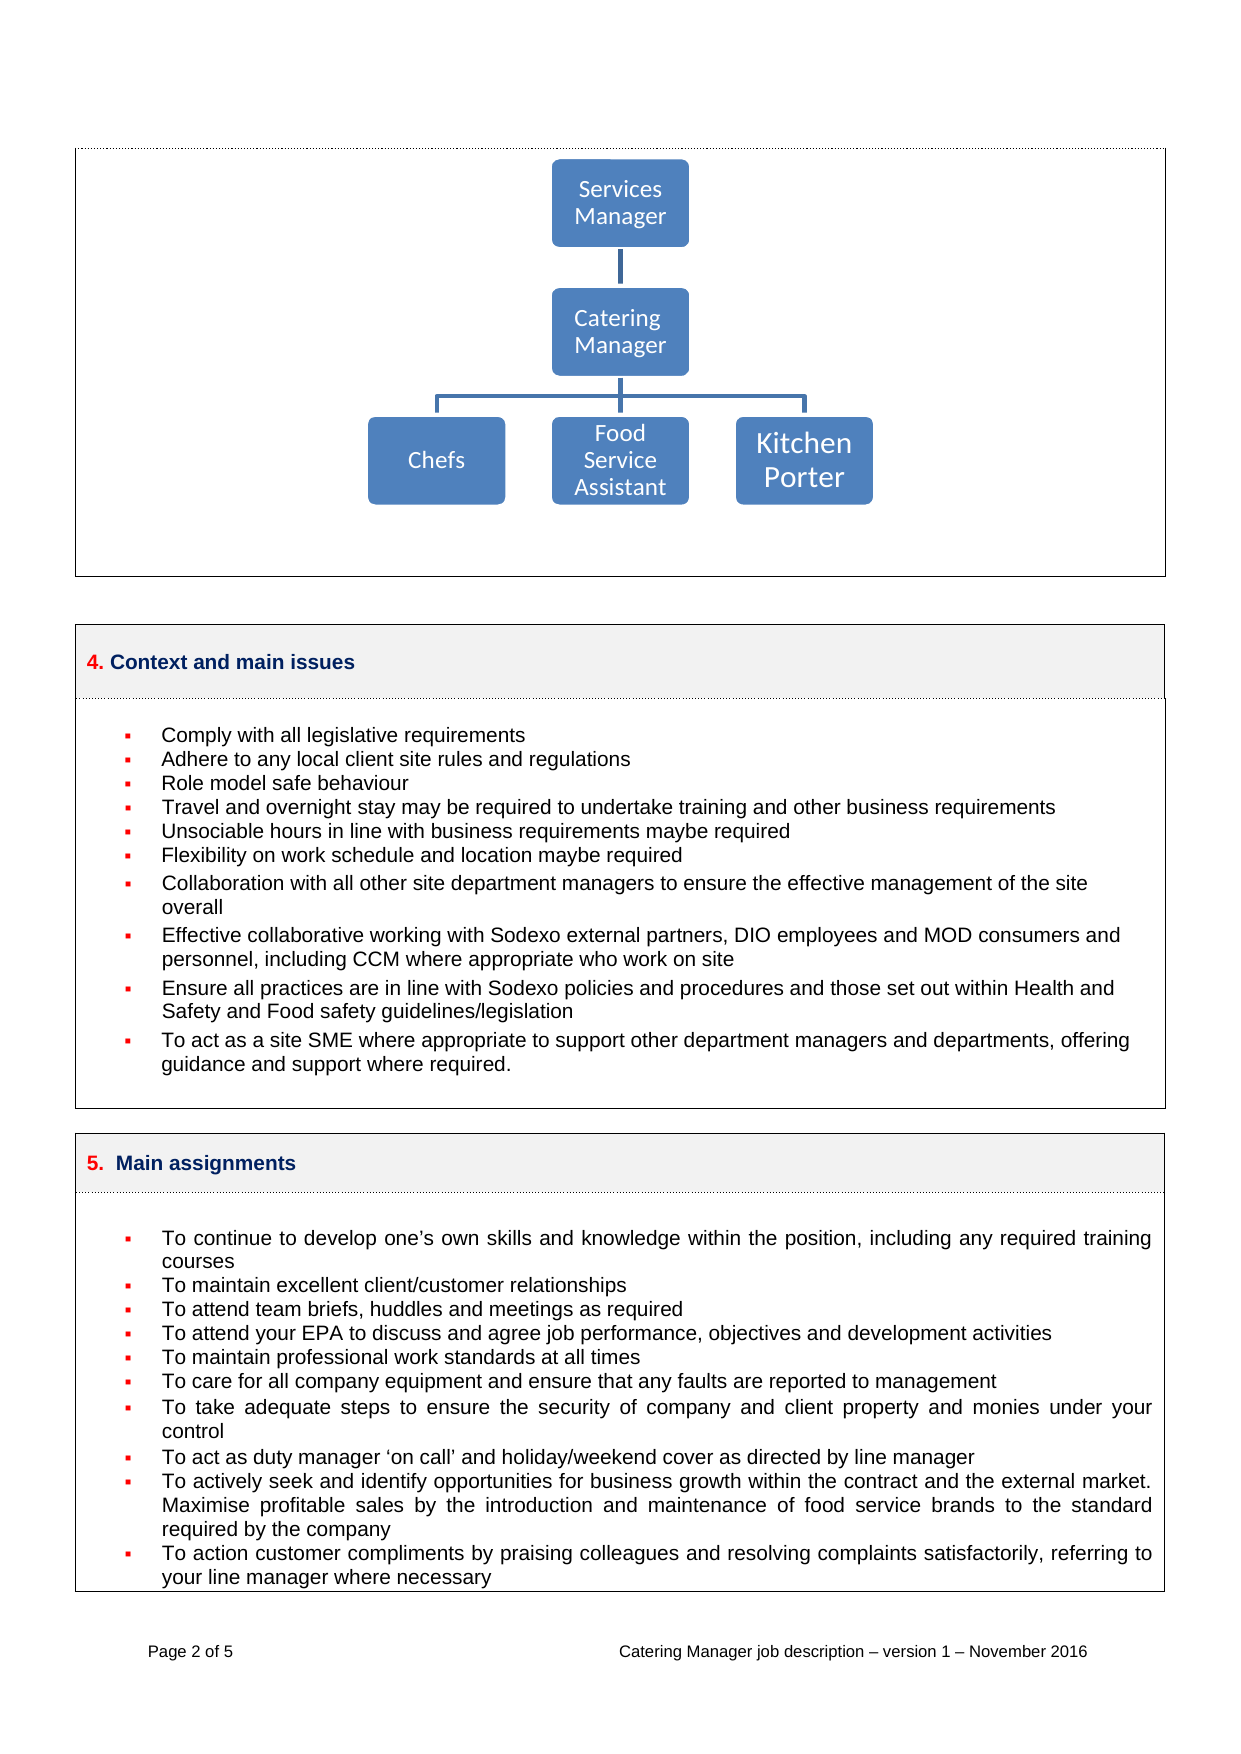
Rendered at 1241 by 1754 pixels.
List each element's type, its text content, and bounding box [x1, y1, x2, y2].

table_header 5. Main assignments [76, 1134, 1164, 1192]
table_header 4. Context and main issues [76, 625, 1164, 698]
table_cell Comply with all legislative requirements Adhere to any local client site rules and regulations Role model safe behaviour Travel and overnight stay may be required to undertake training and other business requirements Unsociable hours in line with business requirements maybe required Flexibility on work schedule and location maybe required Collaboration with all other site department managers to ensure the effective management of the site overall Effective collaborative working with Sodexo external partners, DIO employees and MOD consumers and personnel, including CCM where appropriate who work on site Ensure all practices are in line with Sodexo policies and procedures and those set out within Health and Safety and Food safety guidelines/legislation To act as a site SME where appropriate to support other department managers and departments, offering guidance and support where required. [76, 698, 1165, 1108]
table_cell [76, 148, 1165, 576]
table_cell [76, 1192, 1164, 1591]
